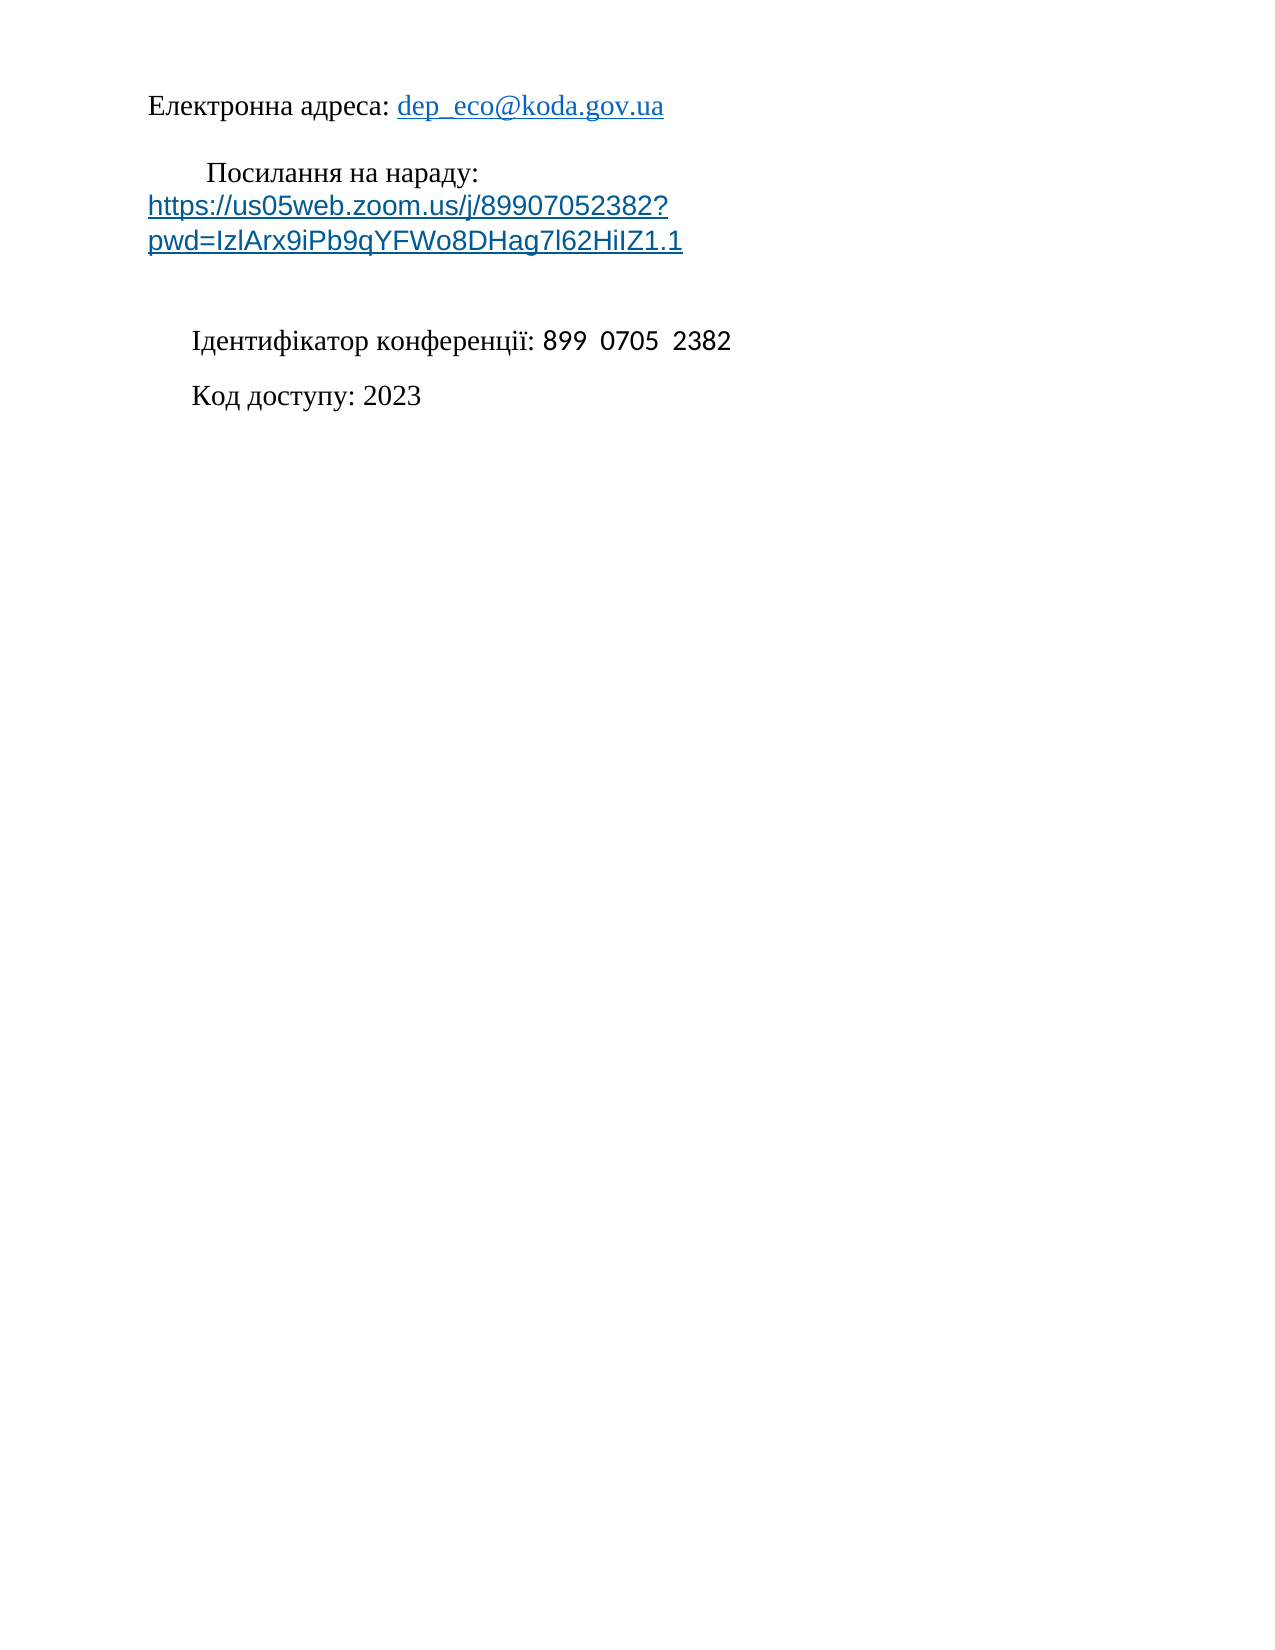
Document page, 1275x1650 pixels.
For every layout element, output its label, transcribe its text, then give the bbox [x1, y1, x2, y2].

text Посилання на нараду: [148, 156, 1167, 189]
text Код доступу: 2023 [148, 378, 1167, 411]
text Електронна адреса: dep_eco@koda.gov.ua [148, 88, 1167, 122]
text Ідентифікатор конференції: 899 0705 2382 [148, 322, 1186, 358]
text https://us05web.zoom.us/j/89907052382?pwd=IzlArx9iPb9qYFWo8DHag7l62HiIZ1.1 [148, 189, 1186, 256]
